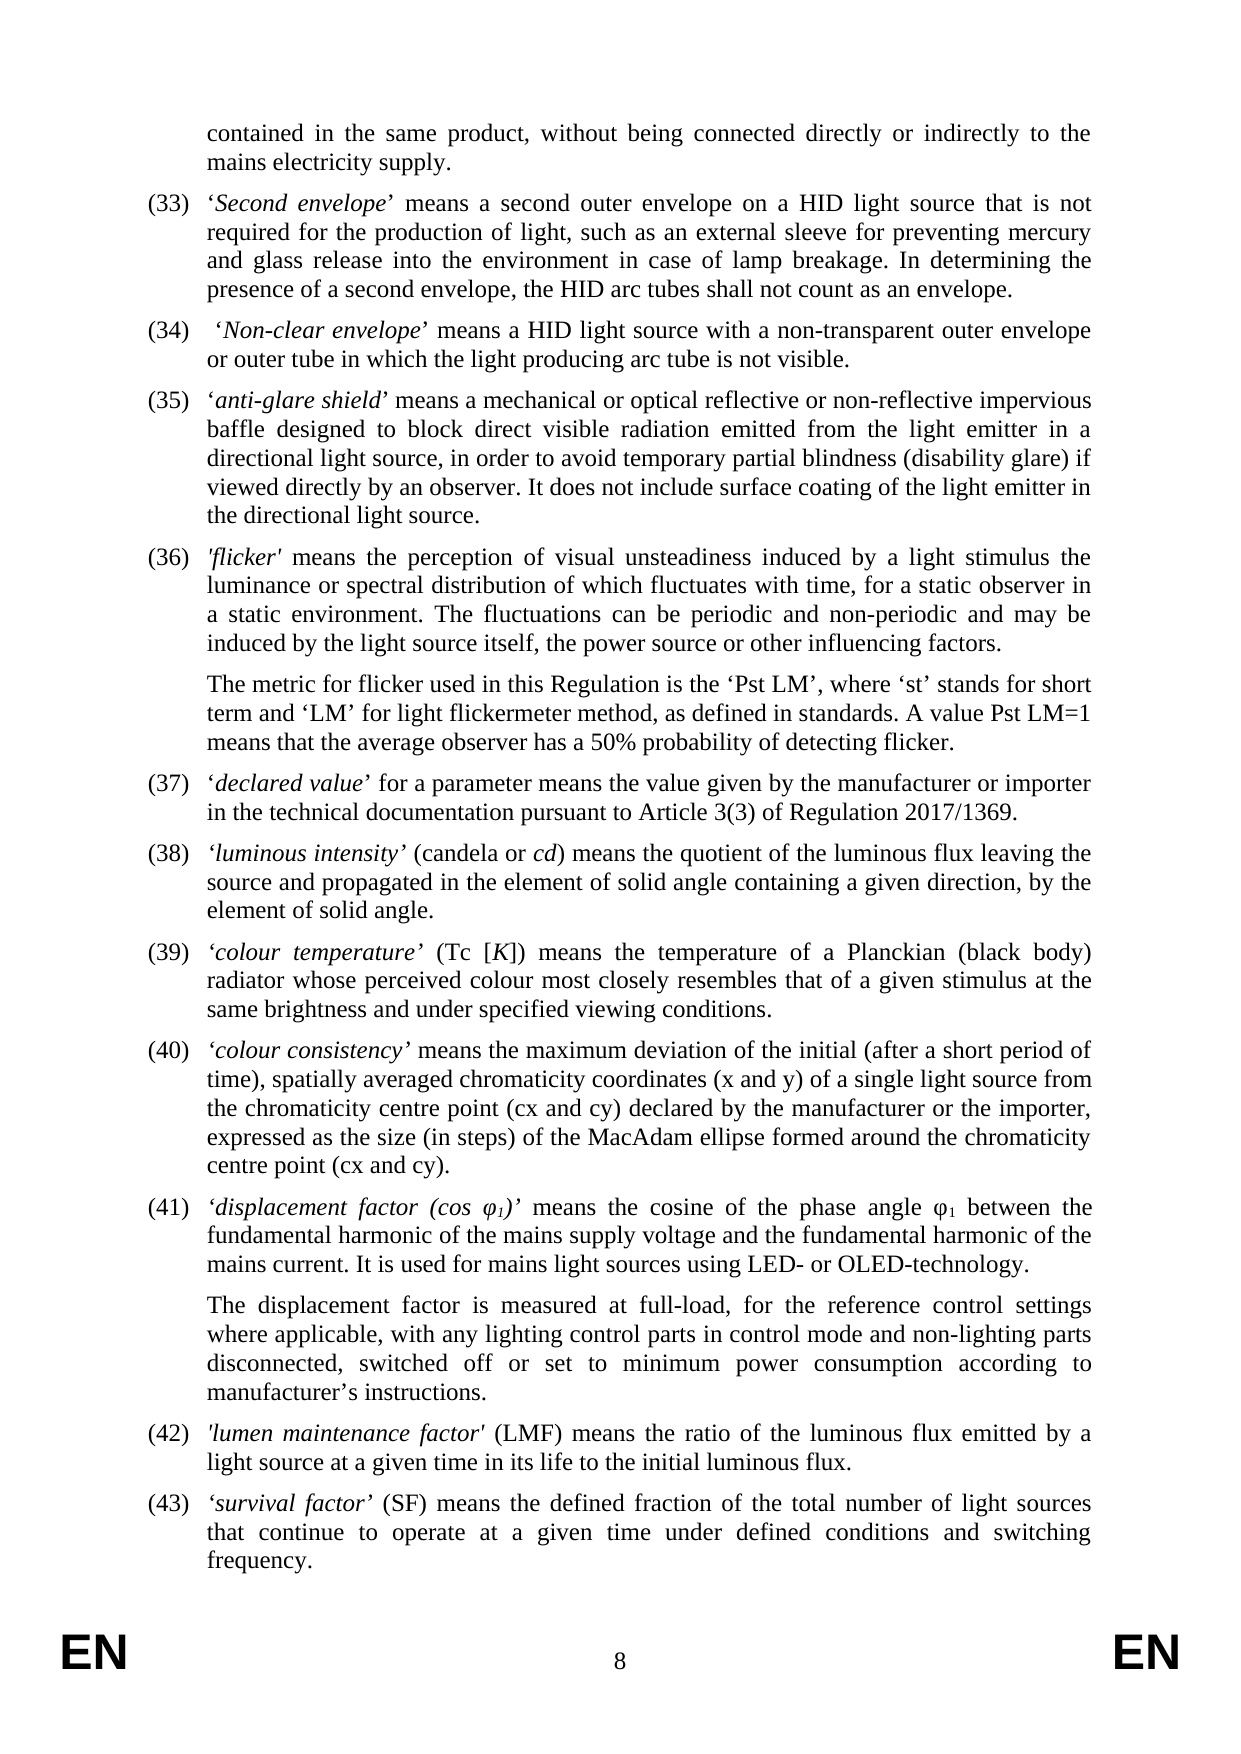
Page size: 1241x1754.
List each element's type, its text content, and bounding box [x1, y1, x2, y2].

list The displacement factor is measured at full-load, for the reference control settings where applicable, with any lighting control parts in control mode and non-lighting parts disconnected, switched off or set to minimum power consumption according to manufacturer’s instructions. [207, 1291, 1093, 1406]
list ‘Non-clear envelope’ means a HID light source with a non-transparent outer envelope or outer tube in which the light producing arc tube is not visible. [148, 316, 1093, 373]
list ‘colour temperature’ (Tc [K]) means the temperature of a Planckian (black body) radiator whose perceived colour most closely resembles that of a given stimulus at the same brightness and under specified viewing conditions. [148, 937, 1093, 1023]
list ‘anti-glare shield’ means a mechanical or optical reflective or non-reflective impervious baffle designed to block direct visible radiation emitted from the light emitter in a directional light source, in order to avoid temporary partial blindness (disability glare) if viewed directly by an observer. It does not include surface coating of the light emitter in the directional light source. [148, 386, 1093, 529]
list 'flicker' means the perception of visual unsteadiness induced by a light stimulus the luminance or spectral distribution of which fluctuates with time, for a static observer in a static environment. The fluctuations can be periodic and non-periodic and may be induced by the light source itself, the power source or other influencing factors. [148, 542, 1093, 657]
list ‘declared value’ for a parameter means the value given by the manufacturer or importer in the technical documentation pursuant to Article 3(3) of Regulation 2017/1369. [148, 768, 1093, 826]
list ‘colour consistency’ means the maximum deviation of the initial (after a short period of time), spatially averaged chromaticity coordinates (x and y) of a single light source from the chromaticity centre point (cx and cy) declared by the manufacturer or the importer, expressed as the size (in steps) of the MacAdam ellipse formed around the chromaticity centre point (cx and cy). [148, 1036, 1093, 1179]
list ‘survival factor’ (SF) means the defined fraction of the total number of light sources that continue to operate at a given time under defined conditions and switching frequency. [148, 1488, 1093, 1574]
list ‘Second envelope’ means a second outer envelope on a HID light source that is not required for the production of light, such as an external sleeve for preventing mercury and glass release into the environment in case of lamp breakage. In determining the presence of a second envelope, the HID arc tubes shall not count as an envelope. [148, 188, 1093, 303]
list The metric for flicker used in this Regulation is the ‘Pst LM’, where ‘st’ stands for short term and ‘LM’ for light flickermeter method, as defined in standards. A value Pst LM=1 means that the average observer has a 50% probability of detecting flicker. [207, 669, 1093, 756]
list 'lumen maintenance factor' (LMF) means the ratio of the luminous flux emitted by a light source at a given time in its life to the initial luminous flux. [148, 1418, 1093, 1476]
list ‘luminous intensity’ (candela or cd) means the quotient of the luminous flux leaving the source and propagated in the element of solid angle containing a given direction, by the element of solid angle. [148, 838, 1093, 924]
list ‘displacement factor (cos φ1)’ means the cosine of the phase angle φ1 between the fundamental harmonic of the mains supply voltage and the fundamental harmonic of the mains current. It is used for mains light sources using LED- or OLED-technology. [148, 1192, 1093, 1278]
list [148, 118, 1093, 176]
